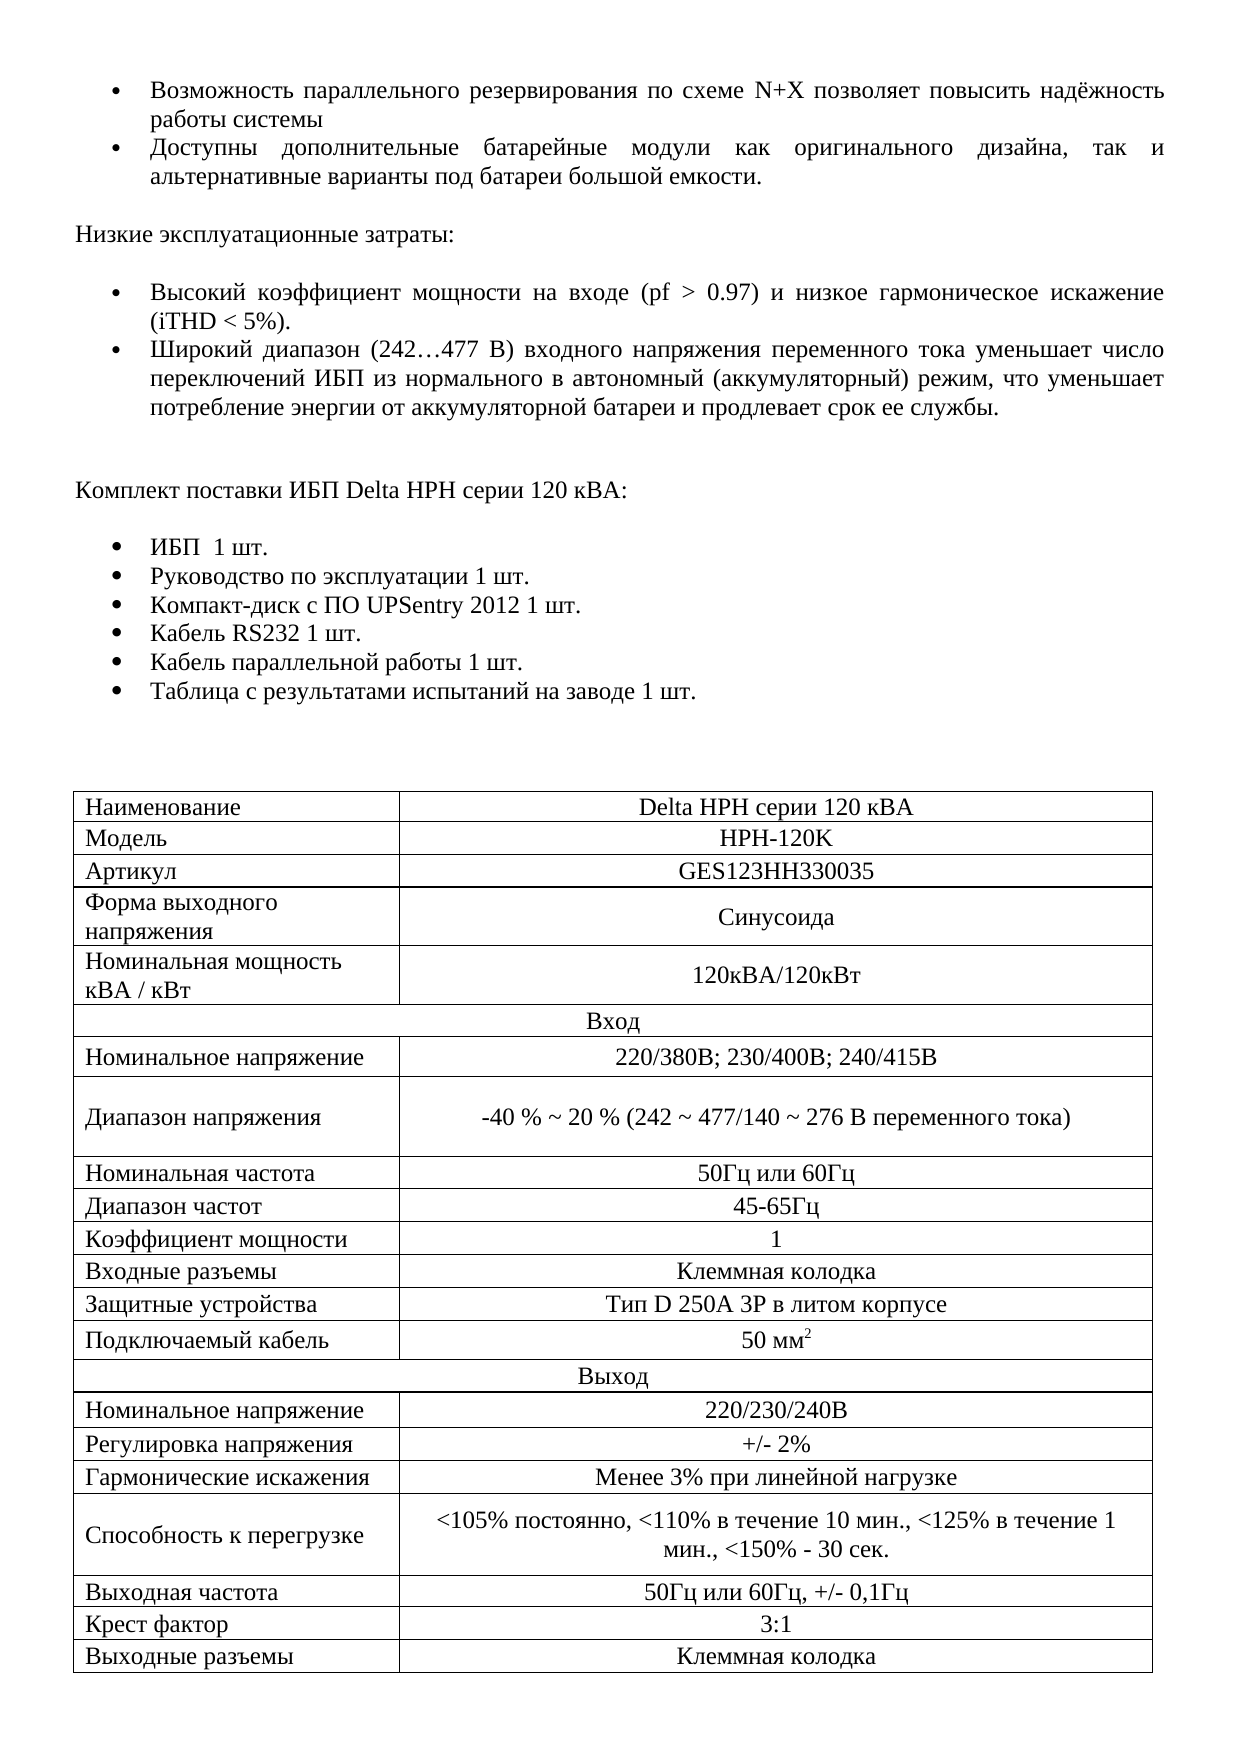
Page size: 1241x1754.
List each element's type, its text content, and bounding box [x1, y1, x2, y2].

list ИБП 1 шт. [112, 532, 1165, 561]
list Руководство по эксплуатации 1 шт. [112, 561, 1165, 590]
table_cell Регулировка напряжения [74, 1428, 399, 1460]
table_cell Модель [74, 822, 399, 853]
list Таблица с результатами испытаний на заводе 1 шт. [112, 676, 1165, 705]
text Комплект поставки ИБП Delta HPH серии 120 кВА: Кол. [75, 475, 1165, 503]
table_cell Коэффициент мощности [74, 1222, 399, 1254]
table_cell 220/380В; 230/400В; 240/415В [400, 1037, 1152, 1076]
table_cell Клеммная колодка [400, 1640, 1152, 1672]
list Широкий диапазон (242…477 В) входного напряжения переменного тока уменьшает число переключений ИБП из нормального в автономный (аккумуляторный) режим, что уменьшает потребление энергии от аккумуляторной батареи и продлевает срок ее службы. [112, 334, 1165, 421]
table_cell Крест фактор [74, 1607, 399, 1639]
table_cell Диапазон напряжения [74, 1077, 399, 1156]
table_cell Номинальное напряжение [74, 1393, 399, 1427]
list Кабель RS232 1 шт. [112, 618, 1165, 647]
list Возможность параллельного резервирования по схеме N+X позволяет повысить надёжность работы системы [112, 75, 1165, 132]
table_cell Способность к перегрузке [74, 1494, 399, 1575]
table_cell <105% постоянно, <110% в течение 10 мин., <125% в течение 1 мин., <150% - 30 сек. [400, 1494, 1152, 1575]
table_cell 1 [400, 1222, 1152, 1254]
table_cell Клеммная колодка [400, 1255, 1152, 1287]
table_cell Гармонические искажения [74, 1461, 399, 1493]
table_cell Выходная частота [74, 1576, 399, 1606]
table_cell Синусоида [400, 888, 1152, 945]
table_cell Форма выходного напряжения [74, 888, 399, 945]
table_cell 50Гц или 60Гц, +/- 0,1Гц [400, 1576, 1152, 1606]
table_cell Выход [74, 1360, 1152, 1391]
table_cell Подключаемый кабель [74, 1321, 399, 1359]
table_header Delta HPH серии 120 кВА [400, 792, 1152, 821]
table_header Наименование [74, 792, 399, 821]
table_cell 220/230/240В [400, 1393, 1152, 1427]
table_cell HPH-120K [400, 822, 1152, 853]
table_cell -40 % ~ 20 % (242 ~ 477/140 ~ 276 В переменного тока) [400, 1077, 1152, 1156]
table_cell Номинальная частота [74, 1157, 399, 1188]
list Высокий коэффициент мощности на входе (pf > 0.97) и низкое гармоническое искажение (iTHD < 5%). [112, 277, 1165, 334]
text Низкие эксплуатационные затраты: [75, 219, 1165, 248]
table_cell Входные разъемы [74, 1255, 399, 1287]
table_cell Защитные устройства [74, 1288, 399, 1319]
table_cell Тип D 250А 3P в литом корпусе [400, 1288, 1152, 1319]
table_cell 120кВА/120кВт [400, 946, 1152, 1003]
table_cell Диапазон частот [74, 1189, 399, 1221]
table_cell 3:1 [400, 1607, 1152, 1639]
table_cell Вход [74, 1005, 1152, 1036]
list Кабель параллельной работы 1 шт. [112, 647, 1165, 676]
table_cell 45-65Гц [400, 1189, 1152, 1221]
table_cell GES123HH330035 [400, 855, 1152, 886]
list Компакт-диск с ПО UPSentry 2012 1 шт. [112, 590, 1165, 618]
table_cell Выходные разъемы [74, 1640, 399, 1672]
table_cell Номинальная мощность кВА / кВт [74, 946, 399, 1003]
table_cell +/- 2% [400, 1428, 1152, 1460]
list Доступны дополнительные батарейные модули как оригинального дизайна, так и альтернативные варианты под батареи большой емкости. [112, 132, 1165, 190]
table_cell Менее 3% при линейной нагрузке [400, 1461, 1152, 1493]
table_cell Номинальное напряжение [74, 1037, 399, 1076]
table_cell 50 мм2 [400, 1321, 1152, 1359]
table_cell Артикул [74, 855, 399, 886]
table_cell 50Гц или 60Гц [400, 1157, 1152, 1188]
